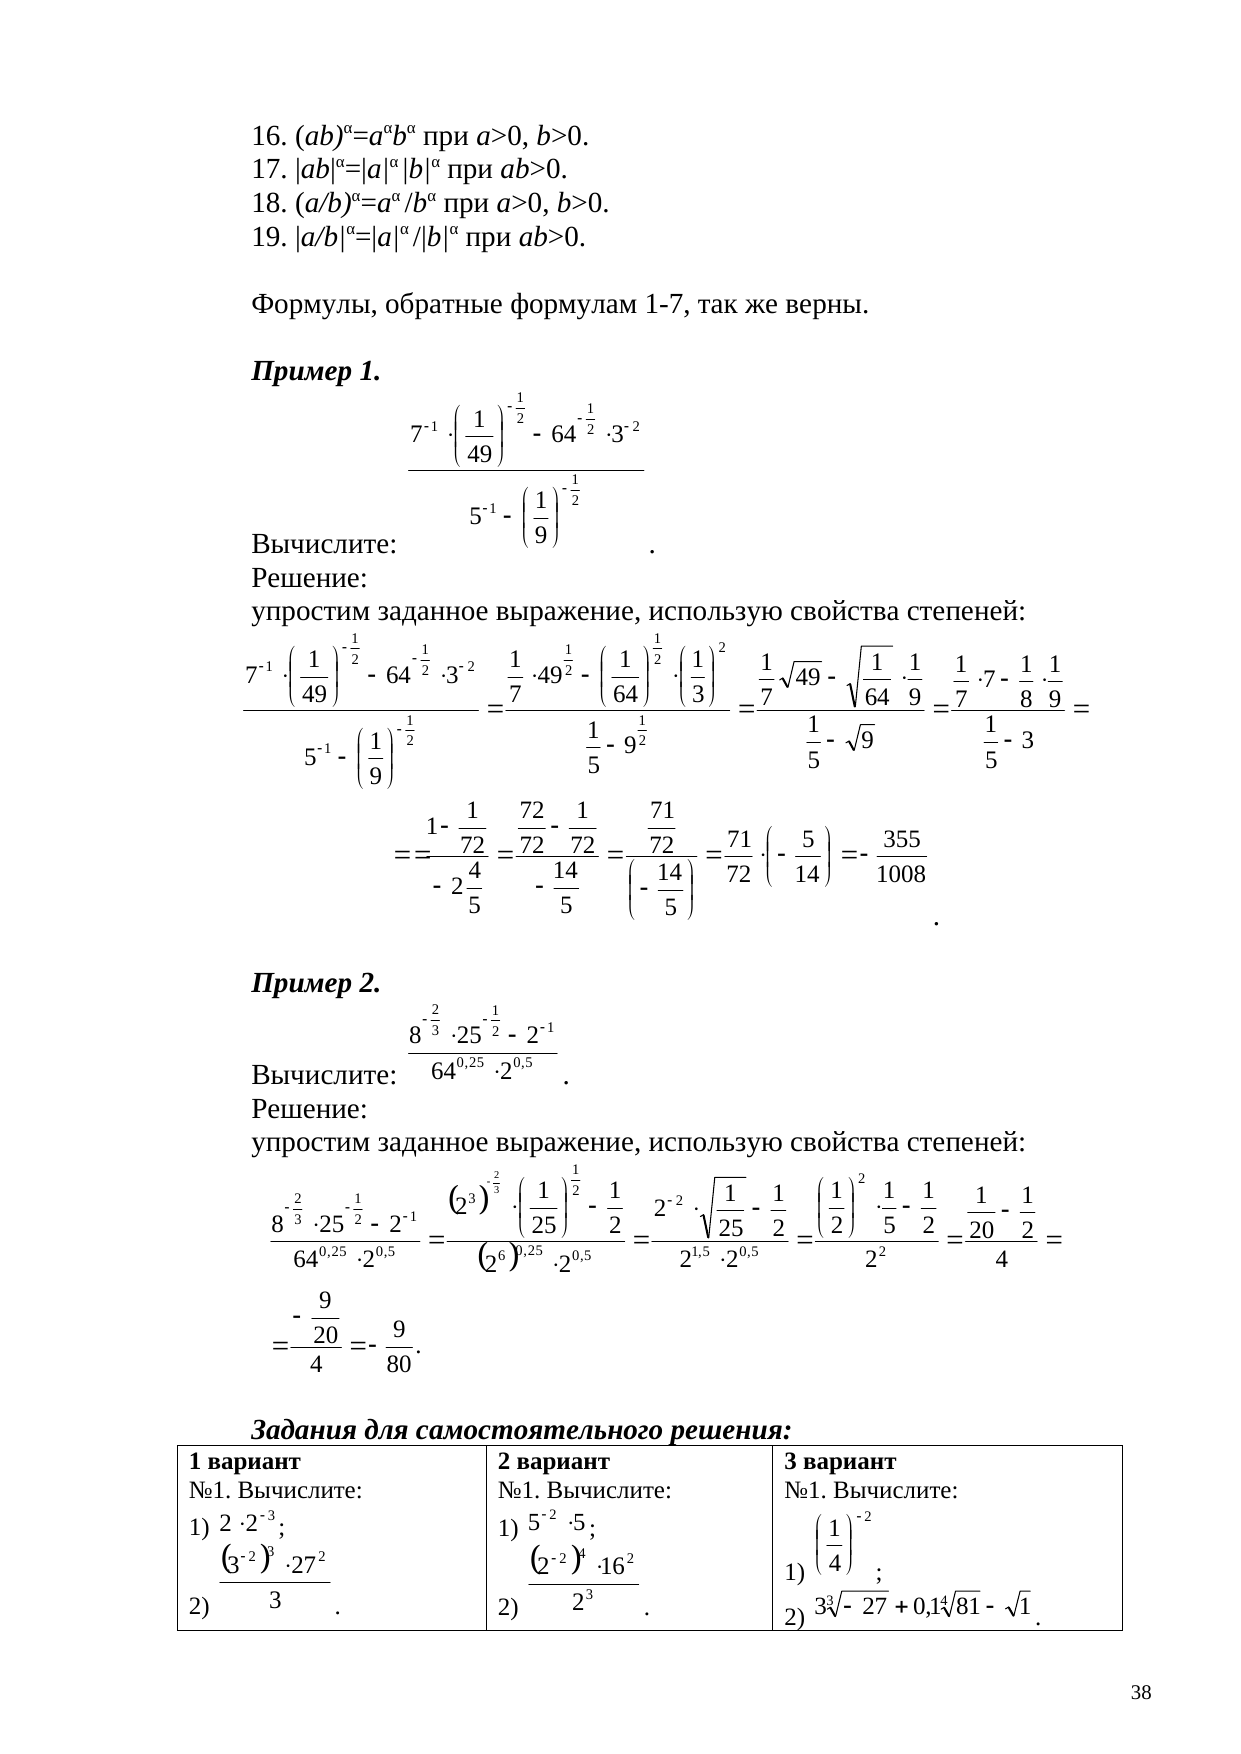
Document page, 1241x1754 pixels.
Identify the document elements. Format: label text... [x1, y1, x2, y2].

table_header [178, 1446, 486, 1630]
text 19. |a/b|α=|a|α /|b|α при ab>0. [177, 219, 1152, 252]
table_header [487, 1446, 772, 1630]
text . [177, 794, 1152, 932]
text Вычислите: . [177, 999, 1152, 1091]
text Пример 1. [177, 353, 1152, 386]
text упростим заданное выражение, использую свойства степеней: [177, 593, 1152, 627]
text Решение: [177, 560, 1152, 593]
text 16. (ab)α=aαbα при a>0, b>0. [177, 118, 1152, 152]
text упростим заданное выражение, использую свойства степеней: [177, 1124, 1152, 1158]
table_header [773, 1446, 1122, 1630]
text Пример 2. [177, 965, 1152, 999]
text 18. (a/b)α=aα /bα при a>0, b>0. [177, 185, 1152, 219]
text Формулы, обратные формулам 1-7, так же верны. [177, 286, 1152, 319]
text 17. |ab|α=|a|α |b|α при ab>0. [177, 152, 1152, 185]
text Решение: [177, 1091, 1152, 1124]
text Вычислите: . [177, 386, 1152, 560]
text Задания для самостоятельного решения: [177, 1412, 1152, 1445]
